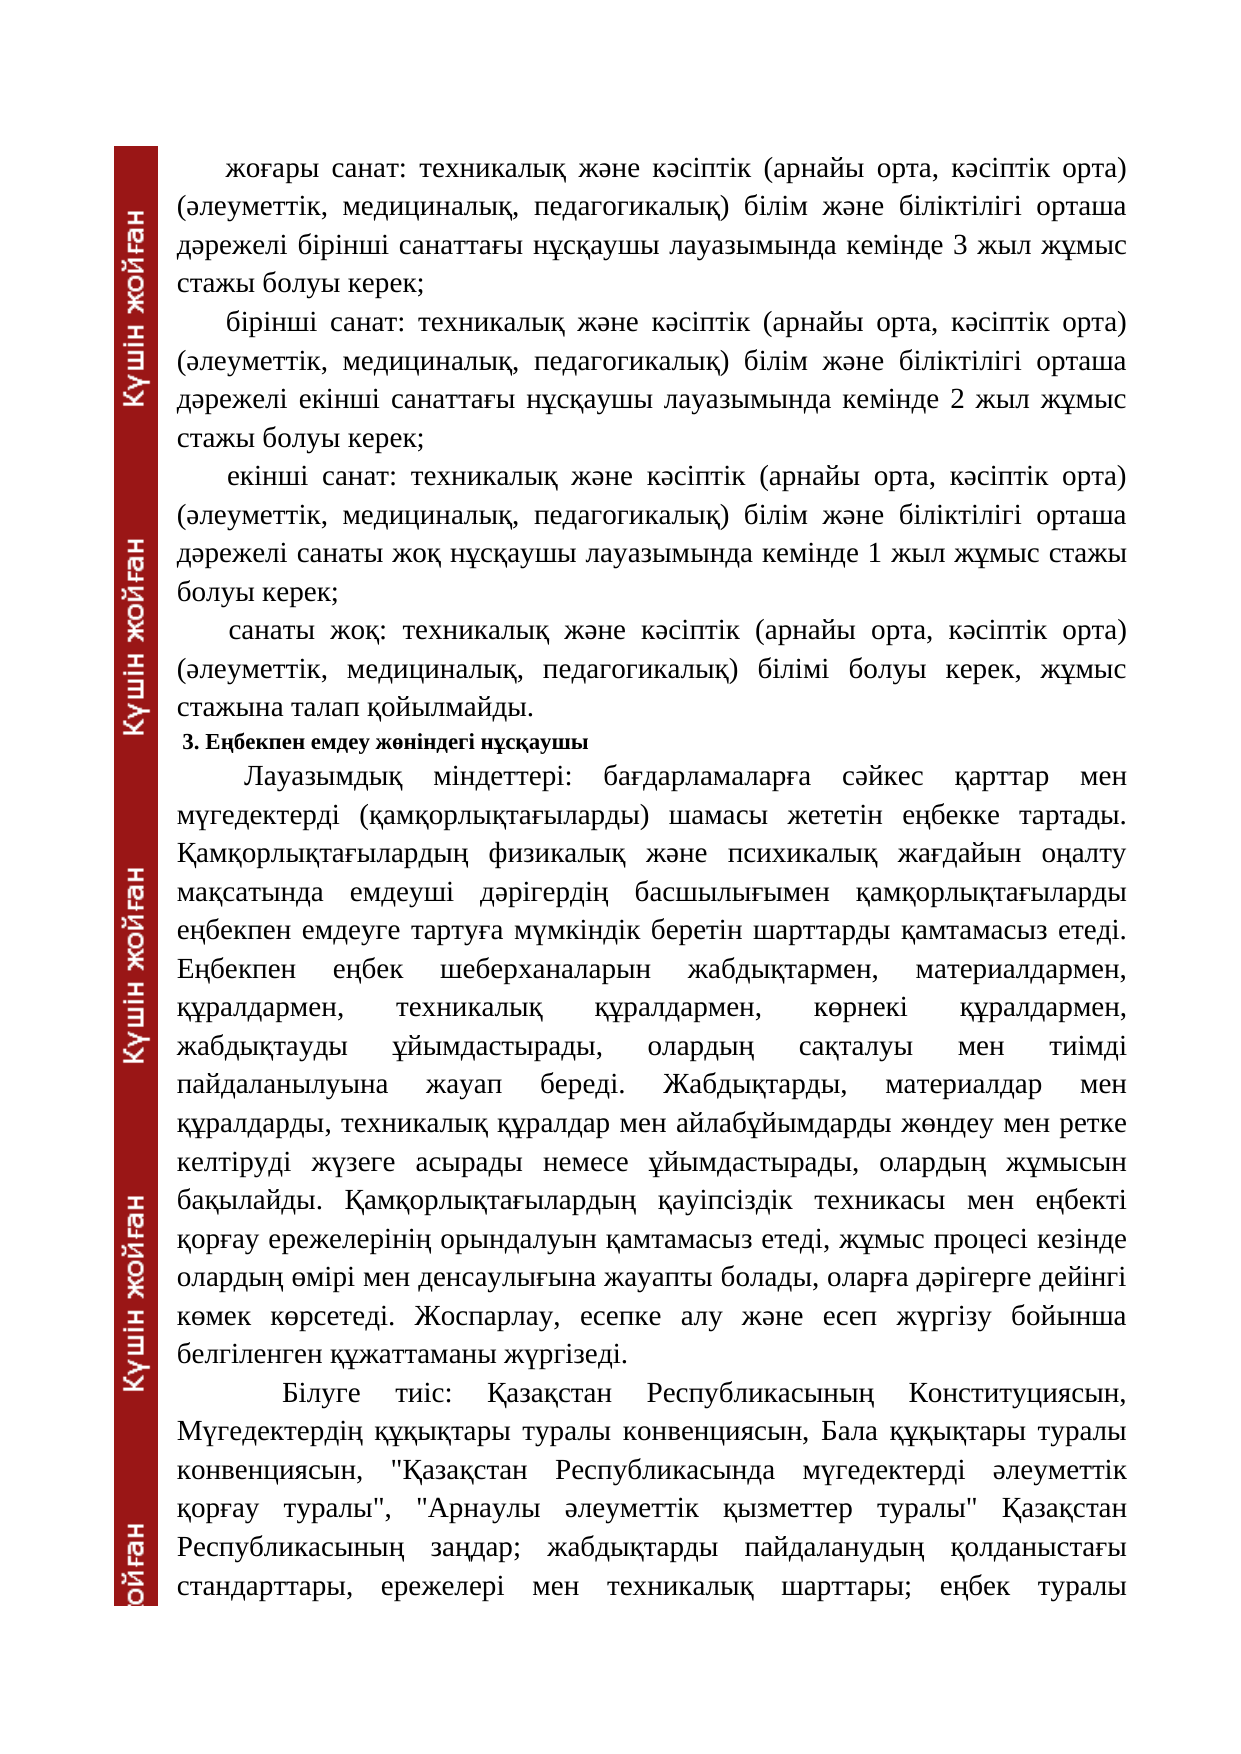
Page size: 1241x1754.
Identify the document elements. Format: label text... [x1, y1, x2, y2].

text Лауазымдық міндеттері: бағдарламаларға сәйкес қарттар мен мүгедектерді (қамқорлықтағыларды) шамасы жететін еңбекке тартады. Қамқорлықтағылардың физикалық және психикалық жағдайын оңалту мақсатында емдеуші дәрігердің басшылығымен қамқорлықтағыларды еңбекпен емдеуге тартуға мүмкіндік беретін шарттарды қамтамасыз етеді. Еңбекпен еңбек шеберханаларын жабдықтармен, материалдармен, құралдармен, техникалық құралдармен, көрнекі құралдармен, жабдықтауды ұйымдастырады, олардың сақталуы мен тиімді пайдаланылуына жауап береді. Жабдықтарды, материалдар мен құралдарды, техникалық құралдар мен айлабұйымдарды жөндеу мен ретке келтіруді жүзеге асырады немесе ұйымдастырады, олардың жұмысын бақылайды. Қамқорлықтағылардың қауіпсіздік техникасы мен еңбекті қорғау ережелерінің орындалуын қамтамасыз етеді, жұмыс процесі кезінде олардың өмірі мен денсаулығына жауапты болады, оларға дәрігерге дейінгі көмек көрсетеді. Жоспарлау, есепке алу және есеп жүргізу бойынша белгіленген құжаттаманы жүргізеді. [112, 758, 1128, 1370]
picture [114, 723, 158, 728]
picture [114, 1370, 158, 1375]
text жоғары санат: техникалық және кәсіптік (арнайы орта, кәсіптік орта) (әлеуметтік, медициналық, педагогикалық) білім және біліктілігі орташа дәрежелі бірінші санаттағы нұсқаушы лауазымында кемінде 3 жыл жұмыс стажы болуы керек; [112, 150, 1128, 299]
text 3. Еңбекпен емдеу жөніндегі нұсқаушы [112, 728, 1128, 754]
text екінші санат: техникалық және кәсіптік (арнайы орта, кәсіптік орта) (әлеуметтік, медициналық, педагогикалық) білім және біліктілігі орташа дәрежелі санаты жоқ нұсқаушы лауазымында кемінде 1 жыл жұмыс стажы болуы керек; [112, 458, 1128, 607]
text санаты жоқ: техникалық және кәсіптік (арнайы орта, кәсіптік орта) (әлеуметтік, медициналық, педагогикалық) білімі болуы керек, жұмыс стажына талап қойылмайды. [112, 612, 1128, 723]
picture [114, 146, 158, 150]
picture [114, 1601, 158, 1606]
picture [114, 453, 158, 458]
picture [114, 299, 158, 304]
picture [114, 754, 158, 758]
text бірінші санат: техникалық және кәсіптік (арнайы орта, кәсіптік орта) (әлеуметтік, медициналық, педагогикалық) білім және біліктілігі орташа дәрежелі екінші санаттағы нұсқаушы лауазымында кемінде 2 жыл жұмыс стажы болуы керек; [112, 304, 1128, 453]
picture [114, 607, 158, 612]
